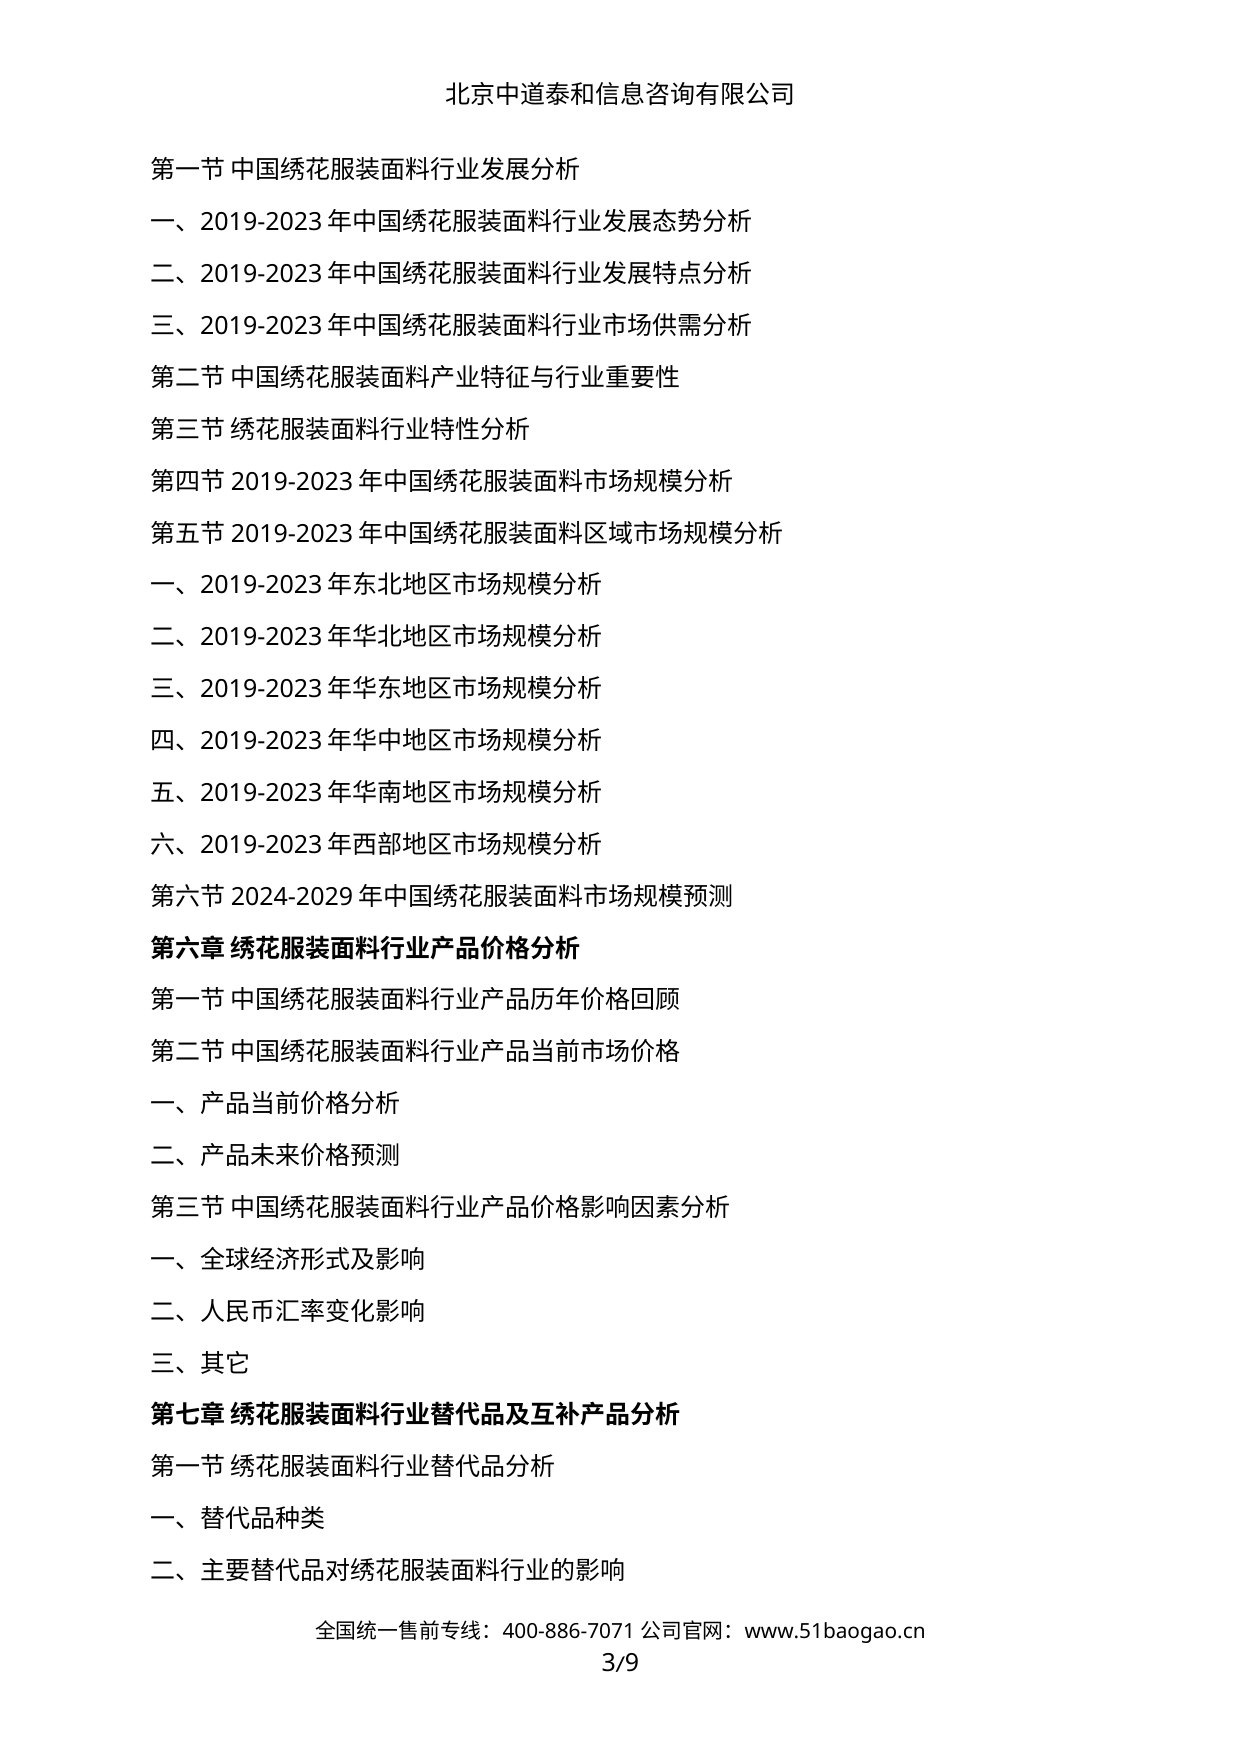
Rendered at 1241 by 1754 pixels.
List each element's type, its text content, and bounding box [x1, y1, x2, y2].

text 第六节 2024-2029年中国绣花服装面料市场规模预测 [150, 876, 1090, 912]
text 第一节 中国绣花服装面料行业产品历年价格回顾 [150, 980, 1090, 1016]
text 五、2019-2023年华南地区市场规模分析 [150, 772, 1090, 809]
text 三、其它 [150, 1343, 1090, 1379]
text 二、主要替代品对绣花服装面料行业的影响 [150, 1551, 1090, 1587]
text 六、2019-2023年西部地区市场规模分析 [150, 824, 1090, 861]
text 一、全球经济形式及影响 [150, 1239, 1090, 1276]
text 二、2019-2023年中国绣花服装面料行业发展特点分析 [150, 254, 1090, 290]
text 第二节 中国绣花服装面料产业特征与行业重要性 [150, 357, 1090, 394]
text 第六章 绣花服装面料行业产品价格分析 [150, 928, 1090, 964]
text 一、替代品种类 [150, 1499, 1090, 1535]
text 第一节 绣花服装面料行业替代品分析 [150, 1447, 1090, 1483]
text 三、2019-2023年华东地区市场规模分析 [150, 669, 1090, 705]
text 第三节 中国绣花服装面料行业产品价格影响因素分析 [150, 1187, 1090, 1224]
text 一、产品当前价格分析 [150, 1084, 1090, 1120]
text 第三节 绣花服装面料行业特性分析 [150, 409, 1090, 446]
text 一、2019-2023年东北地区市场规模分析 [150, 565, 1090, 601]
text 第二节 中国绣花服装面料行业产品当前市场价格 [150, 1032, 1090, 1068]
text 四、2019-2023年华中地区市场规模分析 [150, 721, 1090, 757]
text 第七章 绣花服装面料行业替代品及互补产品分析 [150, 1395, 1090, 1431]
text 第四节 2019-2023年中国绣花服装面料市场规模分析 [150, 461, 1090, 497]
text 一、2019-2023年中国绣花服装面料行业发展态势分析 [150, 202, 1090, 238]
text 第五节 2019-2023年中国绣花服装面料区域市场规模分析 [150, 513, 1090, 549]
text 二、产品未来价格预测 [150, 1136, 1090, 1172]
text 第一节 中国绣花服装面料行业发展分析 [150, 150, 1090, 186]
text 三、2019-2023年中国绣花服装面料行业市场供需分析 [150, 306, 1090, 342]
text 二、人民币汇率变化影响 [150, 1291, 1090, 1327]
text 二、2019-2023年华北地区市场规模分析 [150, 617, 1090, 653]
